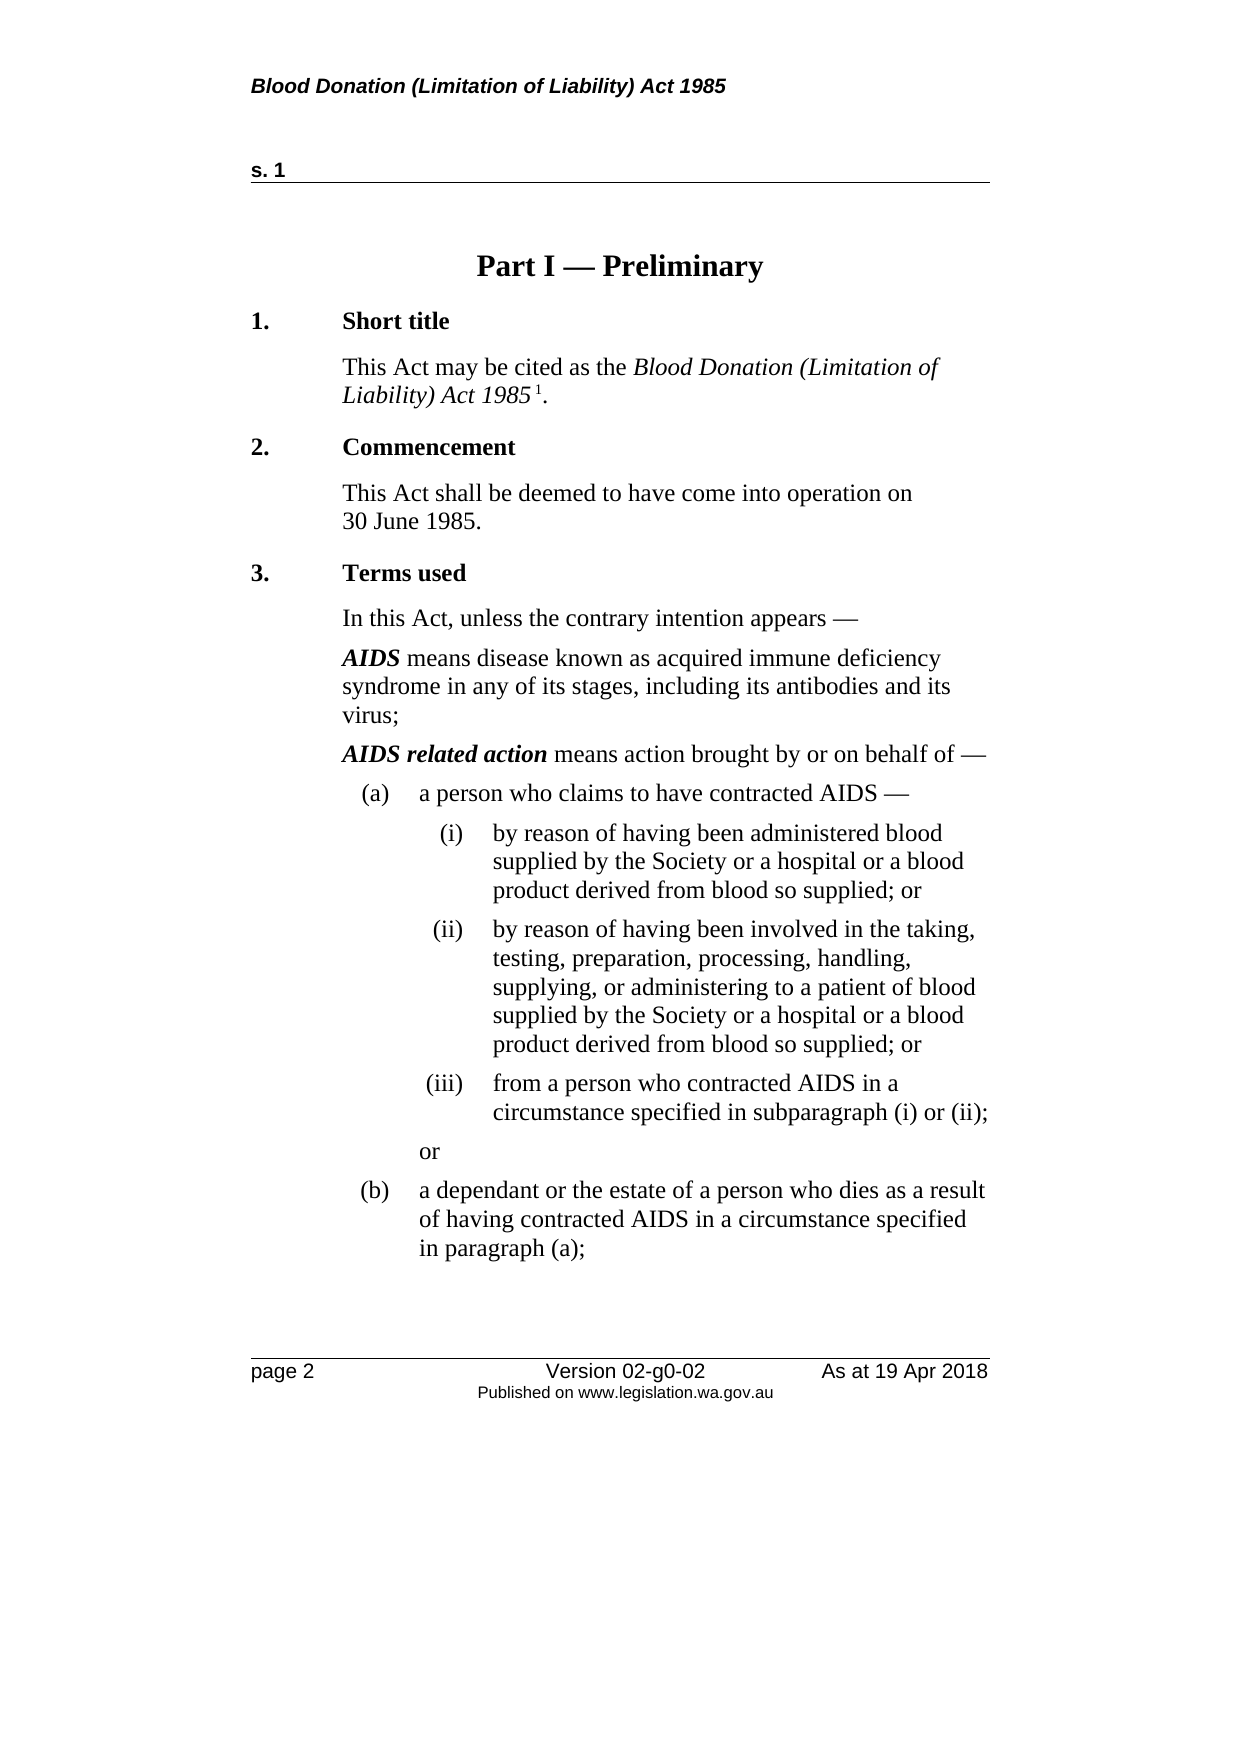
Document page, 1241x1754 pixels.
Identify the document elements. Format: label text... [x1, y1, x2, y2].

text (i) by reason of having been administered blood supplied by the Society or a hospital or a blood product derived from blood so supplied; or [251, 818, 990, 904]
text (ii) by reason of having been involved in the taking, testing, preparation, processing, handling, supplying, or administering to a patient of blood supplied by the Society or a hospital or a blood product derived from blood so supplied; or [251, 914, 990, 1058]
text This Act may be cited as the Blood Donation (Limitation of Liability) Act 1985 1. [251, 352, 990, 409]
text (iii) from a person who contracted AIDS in a circumstance specified in subparagraph (i) or (ii); [251, 1068, 990, 1126]
subtitle 1. Short title [251, 306, 990, 335]
text (b) a dependant or the estate of a person who dies as a result of having contracted AIDS in a circumstance specified in paragraph (a); [251, 1176, 990, 1262]
subtitle Part I — Preliminary [251, 247, 990, 283]
text (a) a person who claims to have contracted AIDS — [251, 778, 990, 807]
subtitle 2. Commencement [251, 432, 990, 461]
text or [251, 1136, 990, 1165]
text AIDS means disease known as acquired immune deficiency syndrome in any of its stages, including its antibodies and its virus; [251, 643, 990, 729]
subtitle 3. Terms used [251, 558, 990, 587]
text AIDS related action means action brought by or on behalf of — [251, 739, 990, 768]
text In this Act, unless the contrary intention appears — [251, 603, 990, 632]
text This Act shall be deemed to have come into operation on 30 June 1985. [251, 478, 990, 535]
